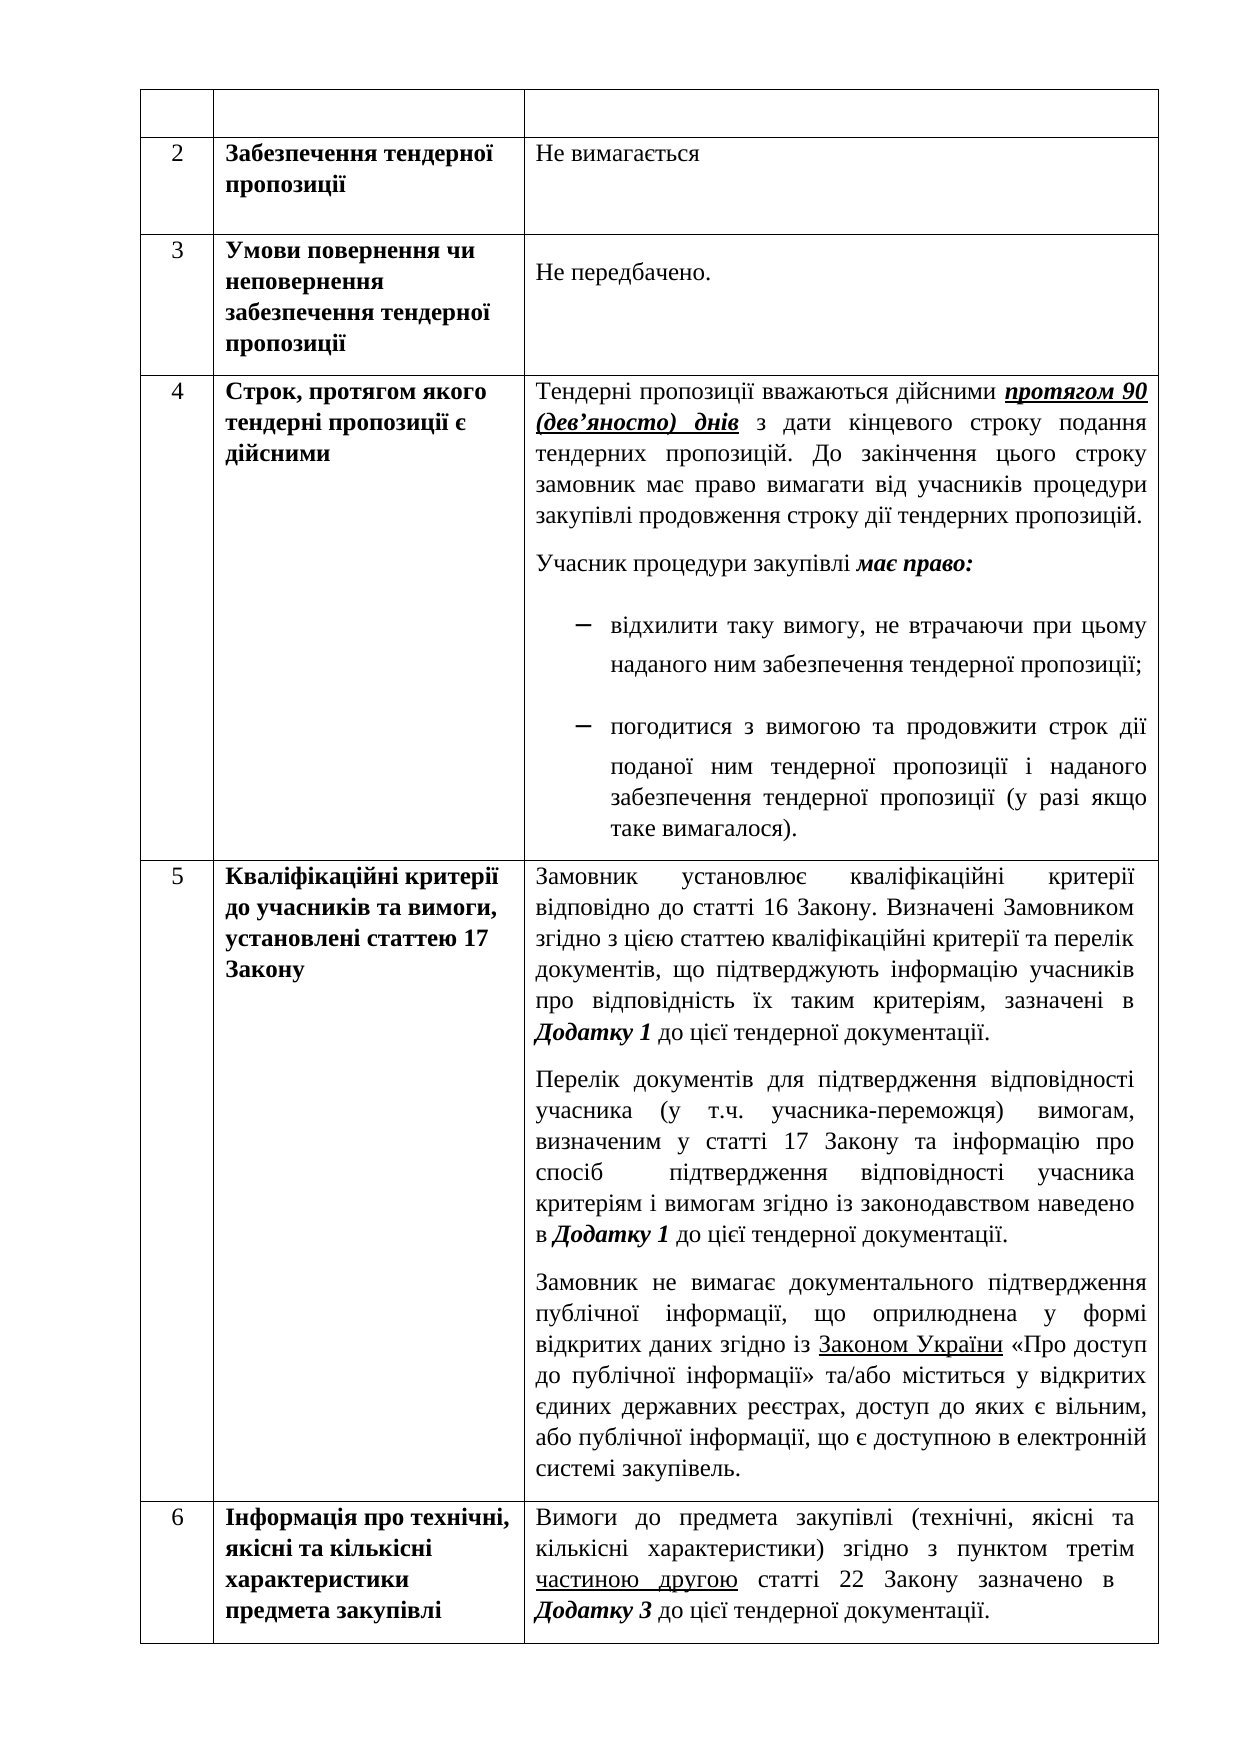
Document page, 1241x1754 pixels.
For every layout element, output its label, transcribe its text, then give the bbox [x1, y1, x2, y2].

table_cell 4 [141, 376, 213, 860]
table_cell Забезпечення тендерної пропозиції [214, 138, 524, 234]
table_cell Замовник установлює кваліфікаційні критерії відповідно до статті 16 Закону. Визначені Замовником згідно з цією статтею кваліфікаційні критерії та перелік документів, що підтверджують інформацію учасників про відповідність їх таким критеріям, зазначені в Додатку 1 до цієї тендерної документації. Перелік документів для підтвердження відповідності учасника (у т.ч. учасника-переможця) вимогам, визначеним у статті 17 Закону та інформацію про спосіб підтвердження відповідності учасника критеріям і вимогам згідно із законодавством наведено в Додатку 1 до цієї тендерної документації. Замовник не вимагає документального підтвердження публічної інформації, що оприлюднена у формі відкритих даних згідно із Законом України «Про доступ до публічної інформації» та/або міститься у відкритих єдиних державних реєстрах, доступ до яких є вільним, або публічної інформації, що є доступною в електронній системі закупівель. [525, 861, 1158, 1501]
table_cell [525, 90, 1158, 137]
table_cell Умови повернення чи неповернення забезпечення тендерної пропозиції [214, 235, 524, 375]
table_cell Не передбачено. [525, 235, 1158, 375]
table_cell 2 [141, 138, 213, 234]
table_cell 1 [141, 90, 213, 137]
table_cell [214, 90, 524, 137]
table_cell Тендерні пропозиції вважаються дійсними протягом 90 (девʼяносто) днів з дати кінцевого строку подання тендерних пропозицій. До закінчення цього строку замовник має право вимагати від учасників процедури закупівлі продовження строку дії тендерних пропозицій. Учасник процедури закупівлі має право: відхилити таку вимогу, не втрачаючи при цьому наданого ним забезпечення тендерної пропозиції; погодитися з вимогою та продовжити строк дії поданої ним тендерної пропозиції і наданого забезпечення тендерної пропозиції (у разі якщо таке вимагалося). [525, 376, 1158, 860]
table_cell Строк, протягом якого тендерні пропозиції є дійсними [214, 376, 524, 860]
table_cell 5 [141, 861, 213, 1501]
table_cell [214, 1502, 524, 1643]
table_cell Не вимагається [525, 138, 1158, 234]
table_cell 6 [141, 1502, 213, 1643]
table_cell 3 [141, 235, 213, 375]
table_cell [525, 1502, 1158, 1643]
table_cell Кваліфікаційні критерії до учасників та вимоги, установлені статтею 17 Закону [214, 861, 524, 1501]
